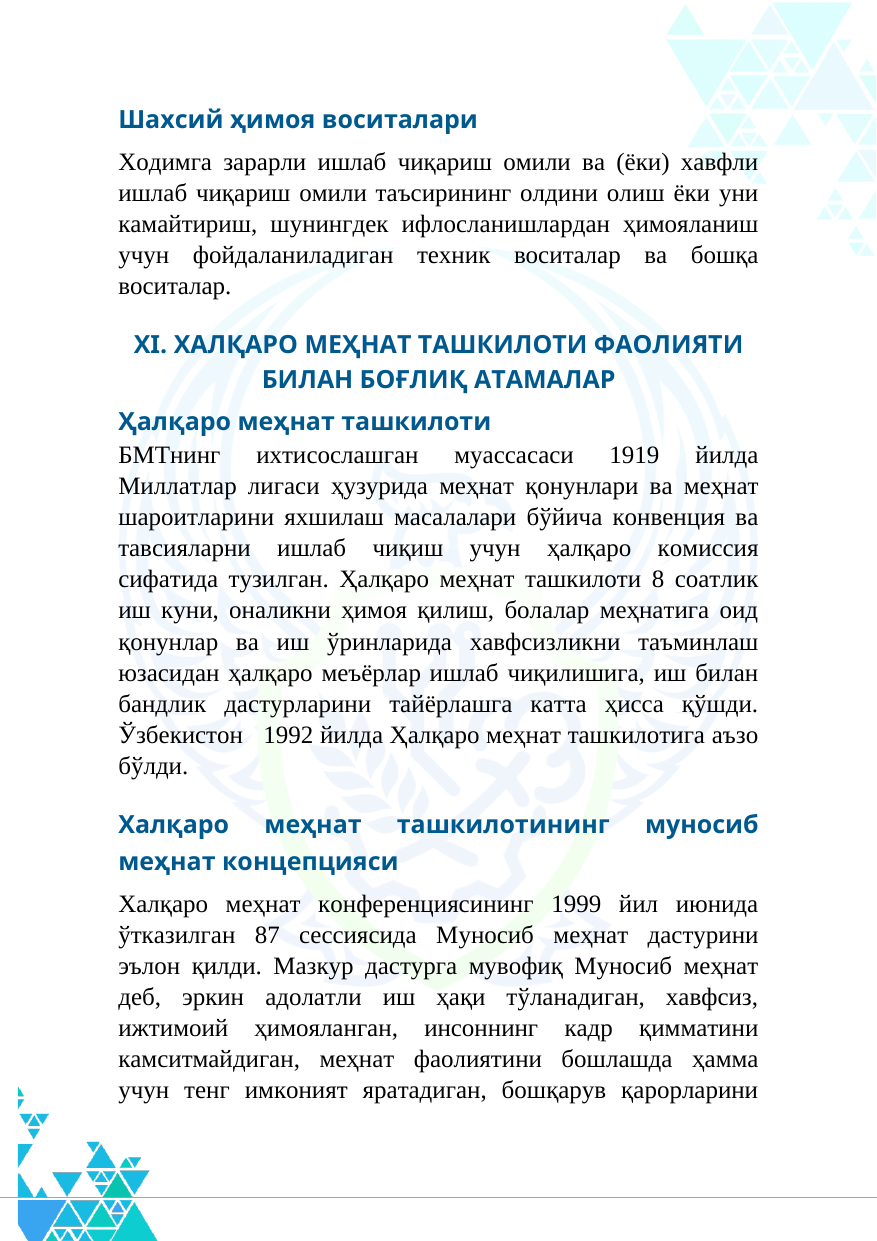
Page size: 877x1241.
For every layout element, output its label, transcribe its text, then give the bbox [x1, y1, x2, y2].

text Шахсий ҳимоя воситалари [118, 102, 759, 136]
text БМТнинг ихтисослашган муассасаси 1919 йилда Миллатлар лигаси ҳузурида меҳнат қонунлари ва меҳнат шароитларини яхшилаш масалалари бўйича конвенция ва тавсияларни ишлаб чиқиш учун ҳалқаро комиссия сифатида тузилган. Ҳалқаро меҳнат ташкилоти 8 соатлик иш куни, оналикни ҳимоя қилиш, болалар меҳнатига оид қонунлар ва иш ўринларида хавфсизликни таъминлаш юзасидан ҳалқаро меъёрлар ишлаб чиқилишига, иш билан бандлик дастурларини тайёрлашга катта ҳисса қўшди. Ўзбекистон 1992 йилда Ҳалқаро меҳнат ташкилотига аъзо бўлди. [118, 440, 759, 779]
text Халқаро меҳнат ташкилотининг муносиб меҳнат концепцияси [118, 807, 759, 878]
text Ходимга зарарли ишлаб чиқариш омили ва (ёки) хавфли ишлаб чиқариш омили таъсирининг олдини олиш ёки уни камайтириш, шунингдек ифлосланишлардан ҳимояланиш учун фойдаланиладиган техник воситалар ва бошқа воситалар. [118, 147, 759, 300]
picture [17, 1085, 166, 1241]
text Ҳалқаро меҳнат ташкилоти [118, 404, 759, 438]
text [118, 889, 759, 1104]
text XI. ХАЛҚАРО МЕҲНАТ ТАШКИЛОТИ ФАОЛИЯТИ БИЛАН БОҒЛИҚ АТАМАЛАР [118, 327, 759, 395]
